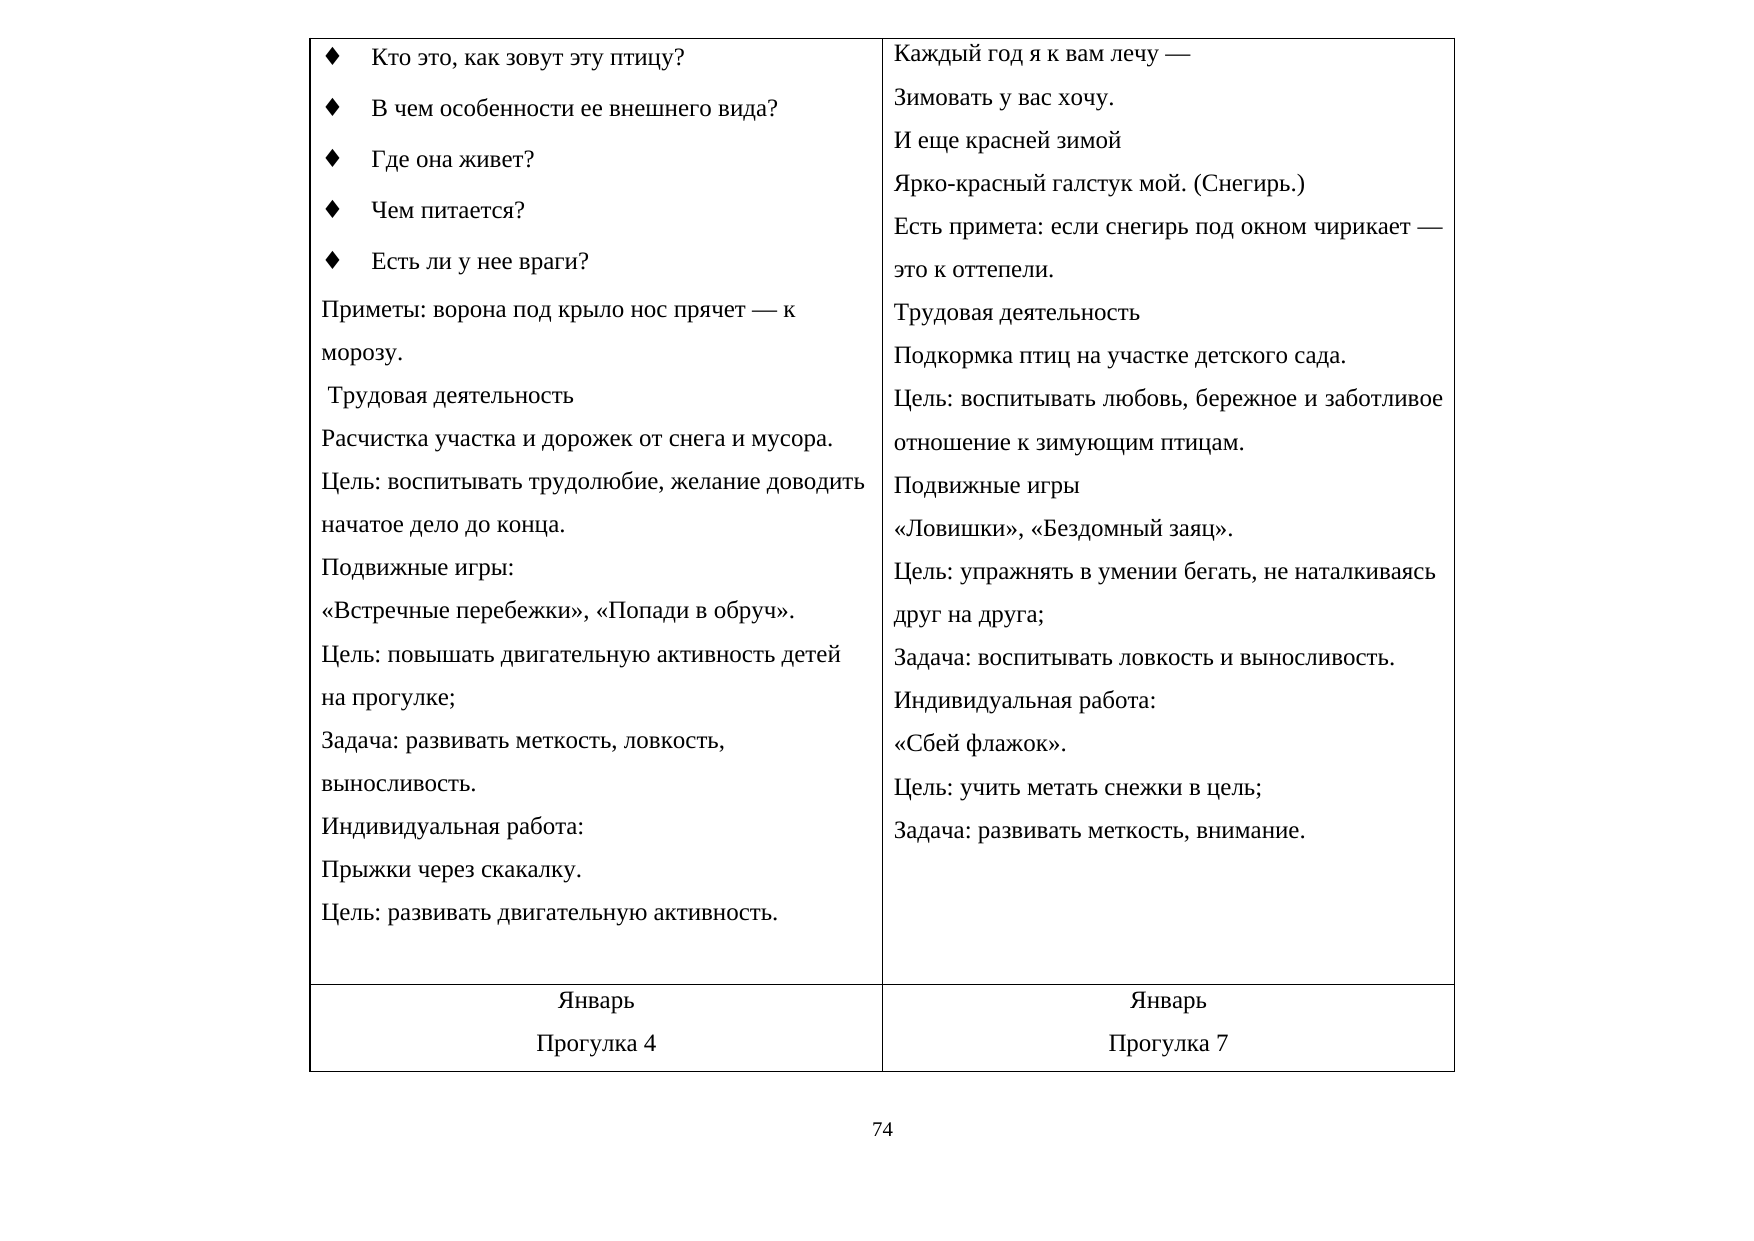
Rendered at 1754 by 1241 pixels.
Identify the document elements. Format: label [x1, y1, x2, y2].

table_header [311, 39, 882, 984]
table_cell [883, 985, 1454, 1071]
table_header [883, 39, 1454, 984]
table_cell [311, 985, 882, 1071]
